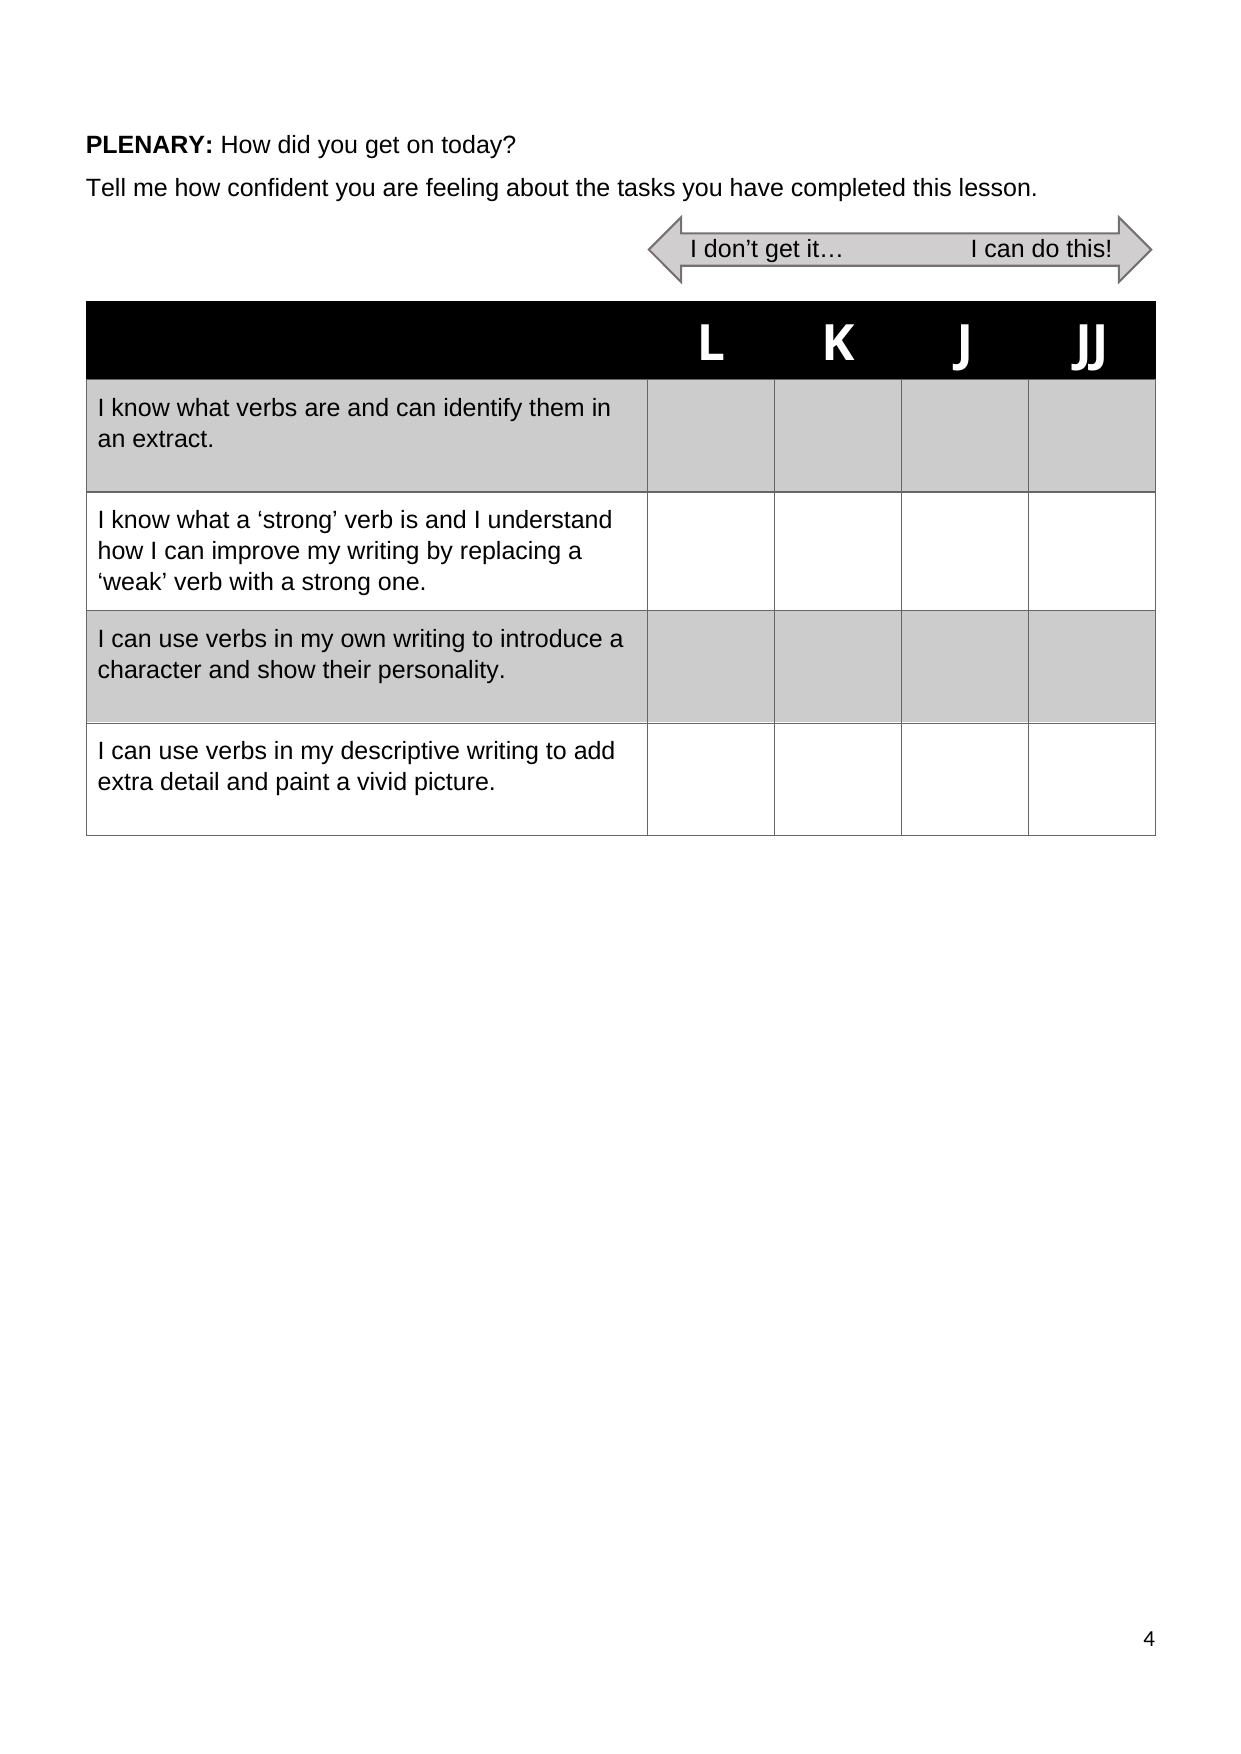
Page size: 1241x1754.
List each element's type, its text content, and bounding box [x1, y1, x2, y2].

table_cell [1029, 724, 1155, 835]
text Tell me how confident you are feeling about the tasks you have completed this lesson. [86, 173, 1154, 202]
table_cell I can use verbs in my descriptive writing to add extra detail and paint a vivid picture. [87, 724, 647, 835]
table_cell [648, 724, 774, 835]
table_cell I know what a ‘strong’ verb is and I understand how I can improve my writing by replacing a ‘weak’ verb with a strong one. [87, 493, 647, 610]
table_header J [902, 302, 1028, 379]
table_cell [902, 611, 1028, 722]
table_cell I know what verbs are and can identify them in an extract. [87, 380, 647, 491]
table_cell [902, 380, 1028, 491]
table_cell [1029, 611, 1155, 722]
table_cell I can use verbs in my own writing to introduce a character and show their personality. [87, 611, 647, 722]
table_cell [1029, 493, 1155, 610]
table_cell [902, 724, 1028, 835]
table_cell [648, 493, 774, 610]
table_header JJ [1029, 302, 1155, 379]
table_cell [775, 724, 901, 835]
text PLENARY: How did you get on today? [86, 130, 1154, 158]
table_cell [775, 611, 901, 722]
table_cell [902, 493, 1028, 610]
table_header L [648, 302, 774, 379]
table_cell [648, 611, 774, 722]
table_cell [775, 493, 901, 610]
table_header [87, 302, 647, 379]
table_cell [648, 380, 774, 491]
table_cell [775, 380, 901, 491]
table_header K [775, 302, 901, 379]
table_cell [1029, 380, 1155, 491]
